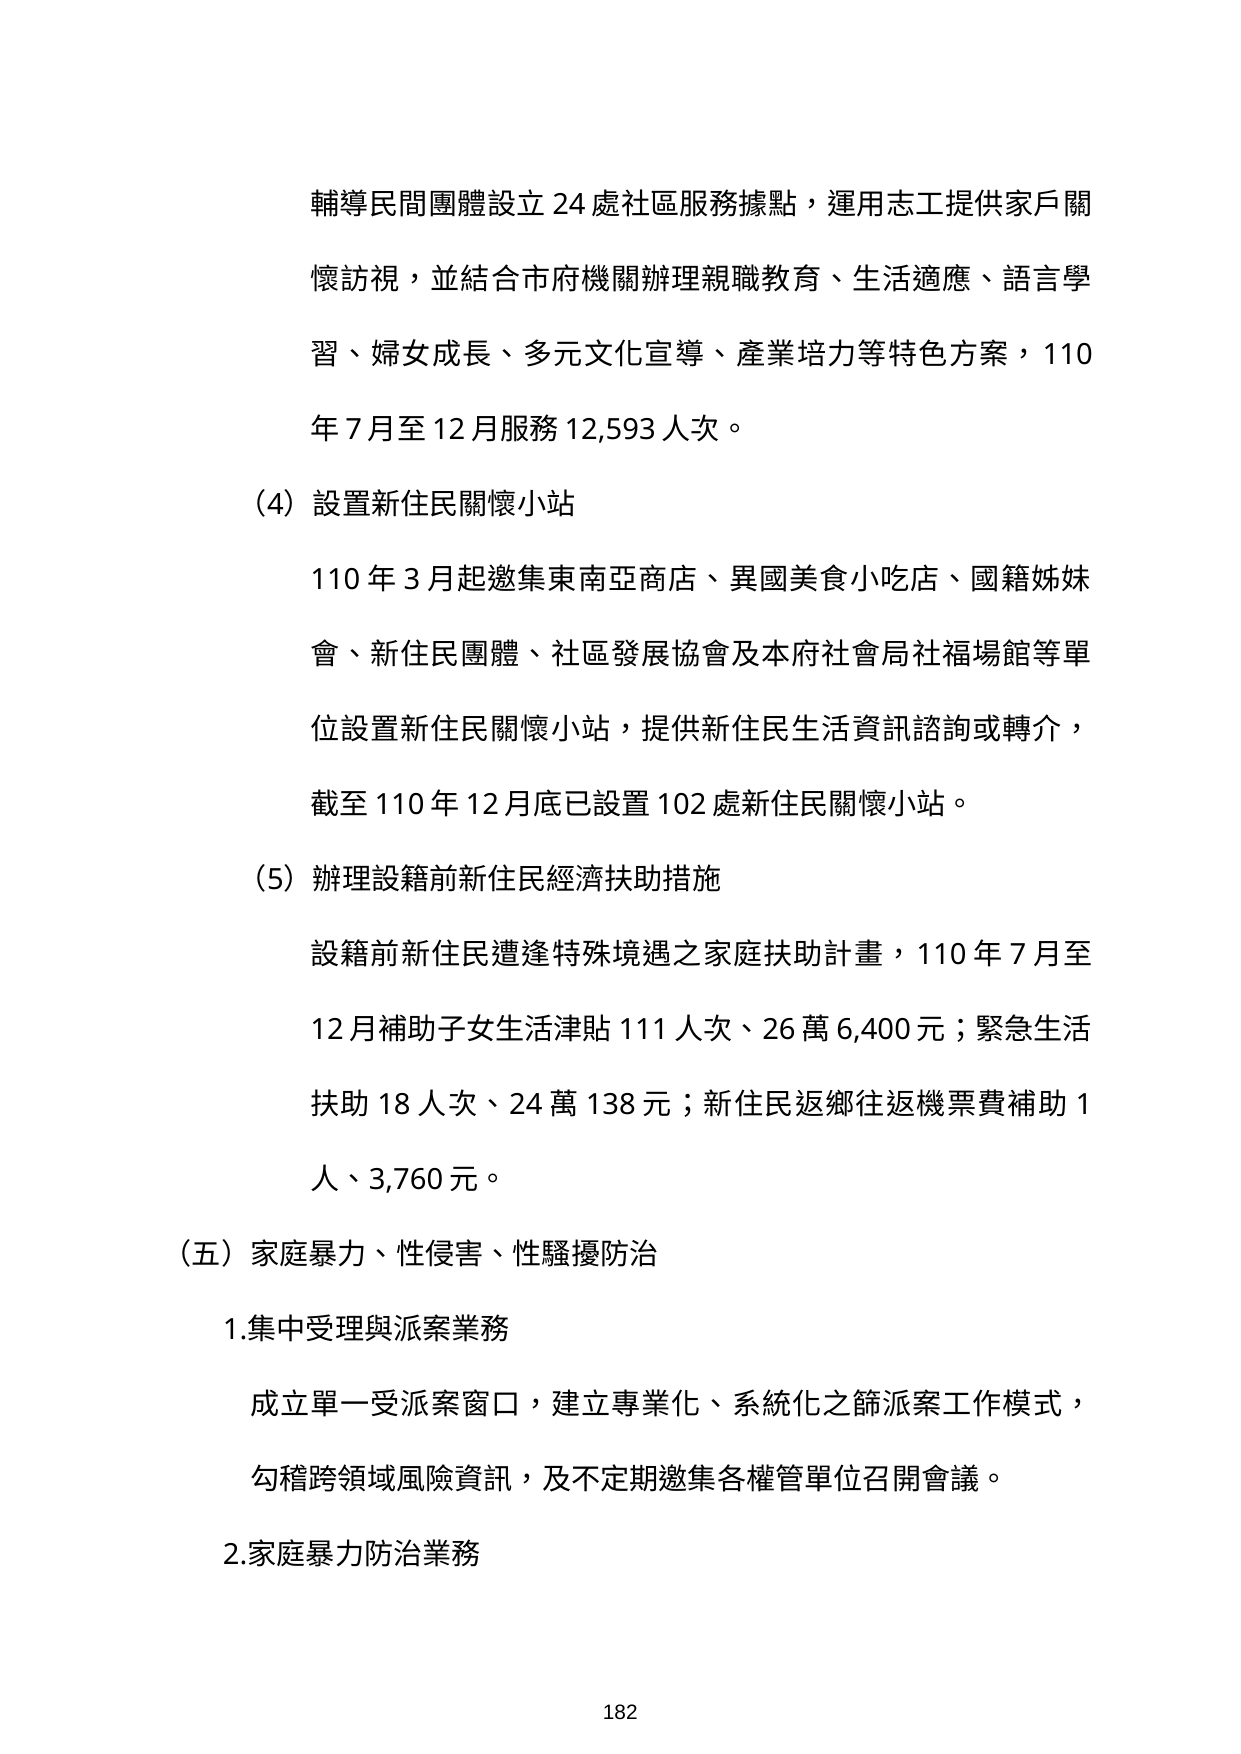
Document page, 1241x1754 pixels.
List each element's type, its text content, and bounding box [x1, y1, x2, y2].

text 輔導民間團體設立24處社區服務據點，運用志工提供家戶關懷訪視，並結合市府機關辦理親職教育、生活適應、語言學習、婦女成長、多元文化宣導、產業培力等特色方案，110年7月至12月服務12,593人次。 [310, 164, 1092, 464]
text （4）設置新住民關懷小站 [238, 464, 1092, 539]
text 110年3月起邀集東南亞商店、異國美食小吃店、國籍姊妹會、新住民團體、社區發展協會及本府社會局社福場館等單位設置新住民關懷小站，提供新住民生活資訊諮詢或轉介，截至110年12月底已設置102處新住民關懷小站。 [310, 539, 1092, 839]
text 成立單一受派案窗口，建立專業化、系統化之篩派案工作模式，勾稽跨領域風險資訊，及不定期邀集各權管單位召開會議。 [250, 1364, 1092, 1514]
text （五）家庭暴力、性侵害、性騷擾防治 [162, 1214, 1092, 1289]
text 設籍前新住民遭逢特殊境遇之家庭扶助計畫，110年7月至12月補助子女生活津貼111人次、26萬6,400元；緊急生活扶助18人次、24萬138元；新住民返鄉往返機票費補助1人、3,760元。 [310, 914, 1092, 1214]
text （5）辦理設籍前新住民經濟扶助措施 [238, 839, 1092, 914]
text 2.家庭暴力防治業務 [223, 1514, 1092, 1589]
text 1.集中受理與派案業務 [223, 1289, 1092, 1364]
